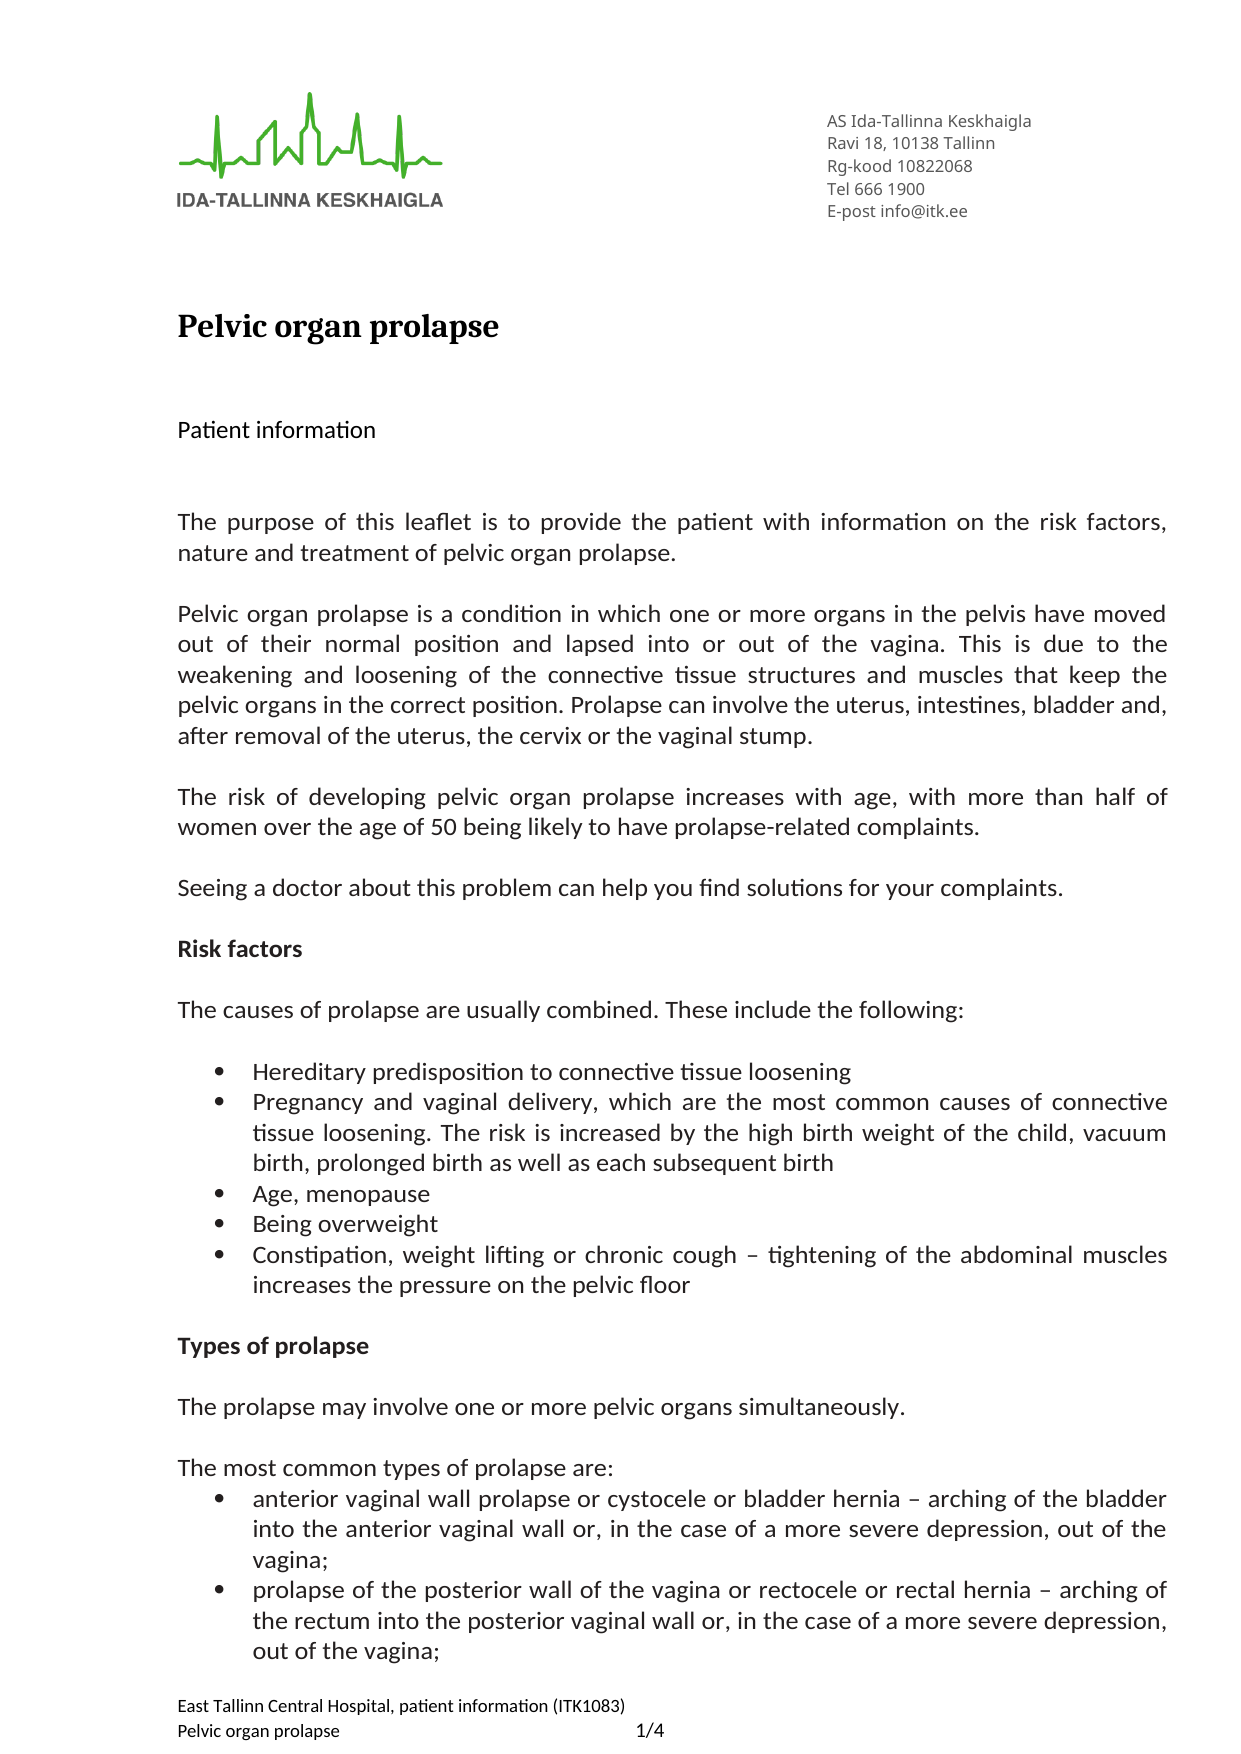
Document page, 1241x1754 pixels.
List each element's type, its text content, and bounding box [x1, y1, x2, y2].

list Pregnancy and vaginal delivery, which are the most common causes of connective tissue loosening. The risk is increased by the high birth weight of the child, vacuum birth, prolonged birth as well as each subsequent birth [215, 1086, 1169, 1178]
text Risk factors [177, 933, 1169, 964]
list Age, menopause [215, 1178, 1169, 1208]
text Types of prolapse [177, 1330, 1169, 1361]
list Constipation, weight lifting or chronic cough – tightening of the abdominal muscles increases the pressure on the pelvic floor [215, 1239, 1169, 1300]
list prolapse of the posterior wall of the vagina or rectocele or rectal hernia – arching of the rectum into the posterior vaginal wall or, in the case of a more severe depression, out of the vagina; [215, 1574, 1169, 1666]
text The most common types of prolapse are: [177, 1452, 1169, 1483]
text Pelvic organ prolapse is a condition in which one or more organs in the pelvis have moved out of their normal position and lapsed into or out of the vagina. This is due to the weakening and loosening of the connective tissue structures and muscles that keep the pelvic organs in the correct position. Prolapse can involve the uterus, intestines, bladder and, after removal of the uterus, the cervix or the vaginal stump. [177, 598, 1169, 750]
list Being overweight [215, 1208, 1169, 1239]
subtitle Pelvic organ prolapse [177, 307, 1169, 345]
text The purpose of this leaflet is to provide the patient with information on the risk factors, nature and treatment of pelvic organ prolapse. [177, 506, 1169, 567]
text The causes of prolapse are usually combined. These include the following: [177, 994, 1169, 1025]
picture [177, 92, 443, 207]
text Seeing a doctor about this problem can help you find solutions for your complaints. [177, 872, 1169, 903]
list Hereditary predisposition to connective tissue loosening [215, 1056, 1169, 1086]
text The prolapse may involve one or more pelvic organs simultaneously. [177, 1391, 1169, 1422]
text Patient information [177, 415, 1169, 445]
list anterior vaginal wall prolapse or cystocele or bladder hernia – arching of the bladder into the anterior vaginal wall or, in the case of a more severe depression, out of the vagina; [215, 1483, 1169, 1574]
text The risk of developing pelvic organ prolapse increases with age, with more than half of women over the age of 50 being likely to have prolapse-related complaints. [177, 781, 1169, 842]
